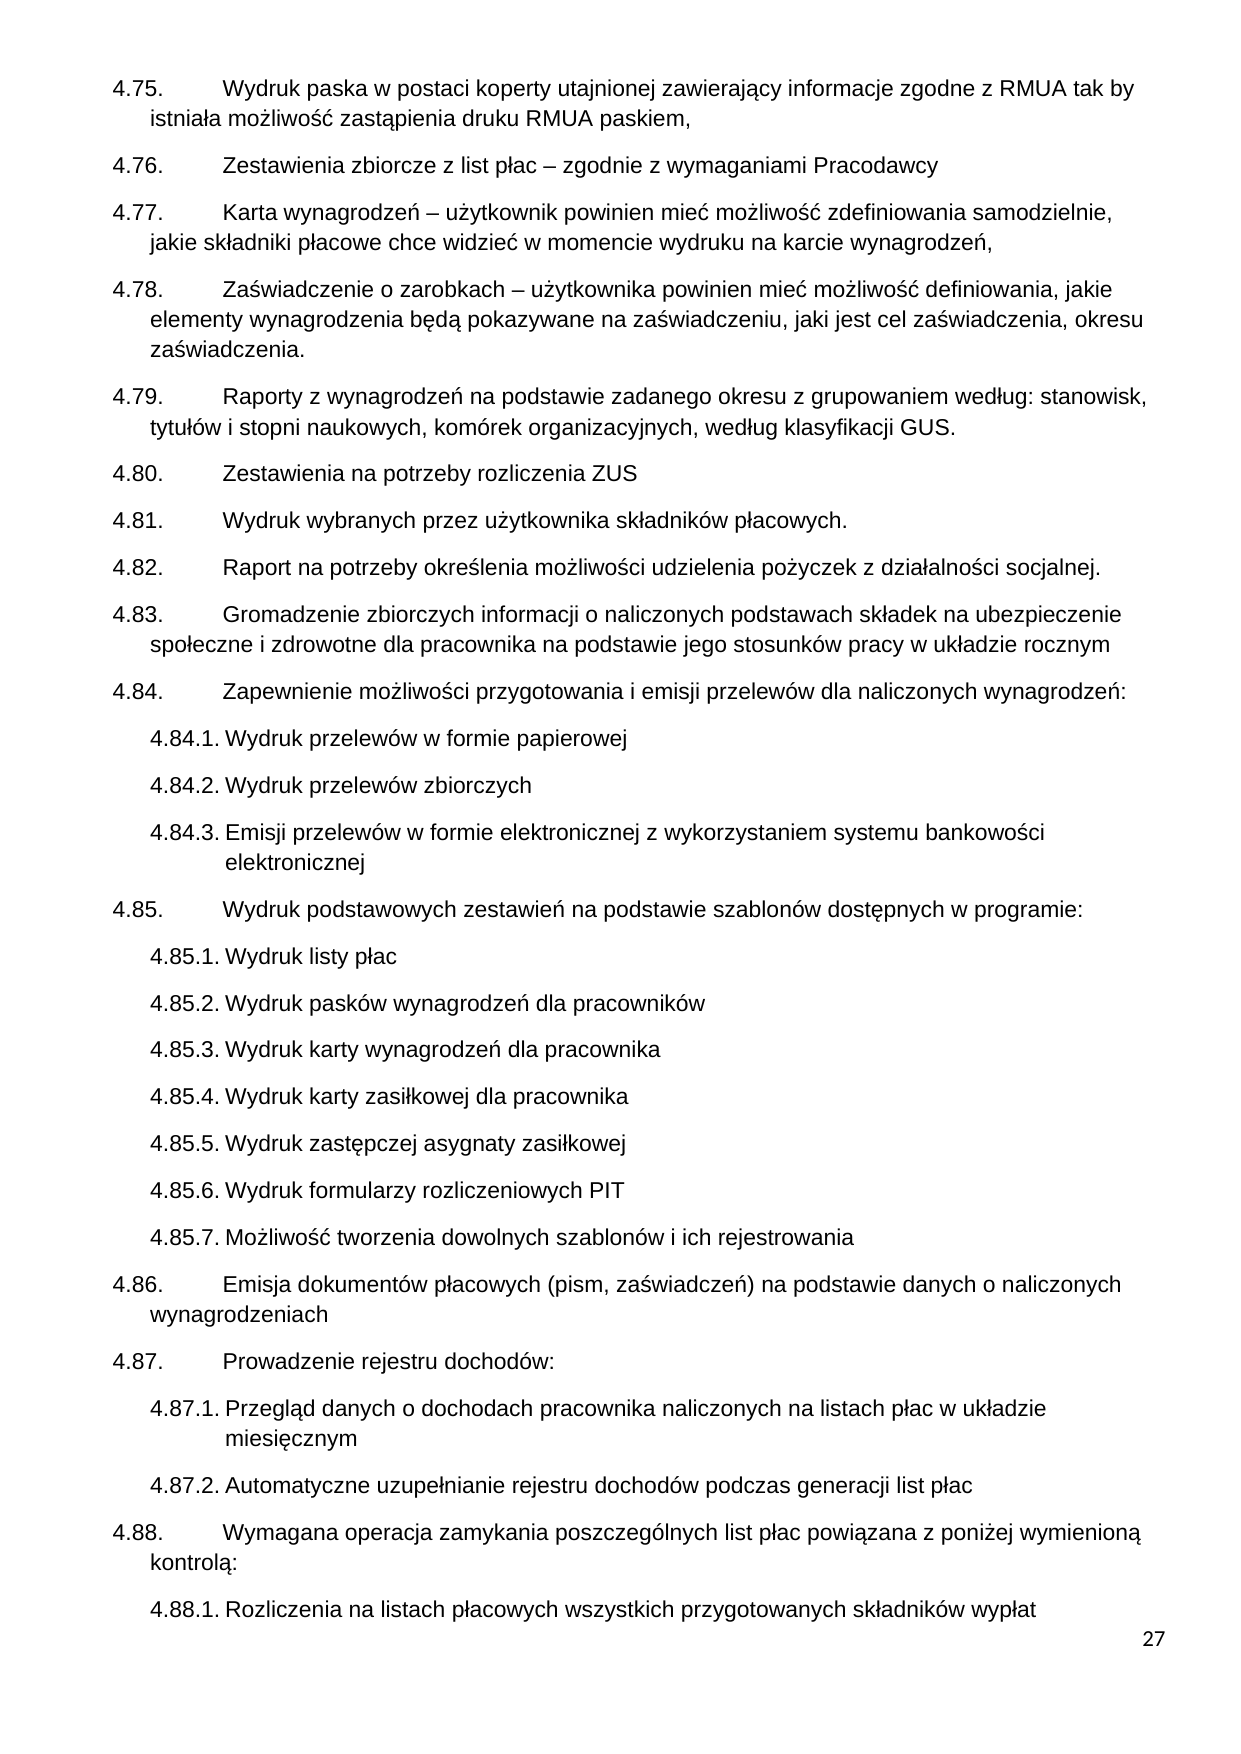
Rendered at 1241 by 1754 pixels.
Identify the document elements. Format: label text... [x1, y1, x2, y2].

list Wydruk zastępczej asygnaty zasiłkowej [150, 1130, 1165, 1157]
list Możliwość tworzenia dowolnych szablonów i ich rejestrowania [150, 1224, 1165, 1250]
list Wydruk paska w postaci koperty utajnionej zawierający informacje zgodne z RMUA tak by istniała możliwość zastąpienia druku RMUA paskiem, [112, 75, 1165, 132]
list Zaświadczenie o zarobkach – użytkownika powinien mieć możliwość definiowania, jakie elementy wynagrodzenia będą pokazywane na zaświadczeniu, jaki jest cel zaświadczenia, okresu zaświadczenia. [112, 276, 1165, 363]
list Zestawienia zbiorcze z list płac – zgodnie z wymaganiami Pracodawcy [112, 152, 1165, 178]
list Zestawienia na potrzeby rozliczenia ZUS [112, 460, 1165, 487]
list Wydruk karty zasiłkowej dla pracownika [150, 1083, 1165, 1110]
list Raport na potrzeby określenia możliwości udzielenia pożyczek z działalności socjalnej. [112, 554, 1165, 581]
list Zapewnienie możliwości przygotowania i emisji przelewów dla naliczonych wynagrodzeń: [112, 678, 1165, 704]
list Gromadzenie zbiorczych informacji o naliczonych podstawach składek na ubezpieczenie społeczne i zdrowotne dla pracownika na podstawie jego stosunków pracy w układzie rocznym [112, 601, 1165, 658]
list Raporty z wynagrodzeń na podstawie zadanego okresu z grupowaniem według: stanowisk, tytułów i stopni naukowych, komórek organizacyjnych, według klasyfikacji GUS. [112, 383, 1165, 440]
list Rozliczenia na listach płacowych wszystkich przygotowanych składników wypłat [150, 1596, 1165, 1622]
list Wydruk podstawowych zestawień na podstawie szablonów dostępnych w programie: [112, 896, 1165, 922]
list Karta wynagrodzeń – użytkownik powinien mieć możliwość zdefiniowania samodzielnie, jakie składniki płacowe chce widzieć w momencie wydruku na karcie wynagrodzeń, [112, 199, 1165, 256]
list Wydruk przelewów w formie papierowej [150, 725, 1165, 751]
list Emisji przelewów w formie elektronicznej z wykorzystaniem systemu bankowości elektronicznej [150, 819, 1165, 875]
list Wydruk listy płac [150, 943, 1165, 969]
list Wydruk pasków wynagrodzeń dla pracowników [150, 989, 1165, 1016]
list Wydruk wybranych przez użytkownika składników płacowych. [112, 507, 1165, 534]
list Wydruk formularzy rozliczeniowych PIT [150, 1177, 1165, 1203]
list Emisja dokumentów płacowych (pism, zaświadczeń) na podstawie danych o naliczonych wynagrodzeniach [112, 1271, 1165, 1327]
list Wydruk przelewów zbiorczych [150, 772, 1165, 798]
list Wydruk karty wynagrodzeń dla pracownika [150, 1036, 1165, 1063]
list Prowadzenie rejestru dochodów: [112, 1348, 1165, 1374]
list Wymagana operacja zamykania poszczególnych list płac powiązana z poniżej wymienioną kontrolą: [112, 1519, 1165, 1575]
list Automatyczne uzupełnianie rejestru dochodów podczas generacji list płac [150, 1472, 1165, 1498]
list Przegląd danych o dochodach pracownika naliczonych na listach płac w układzie miesięcznym [150, 1395, 1165, 1451]
